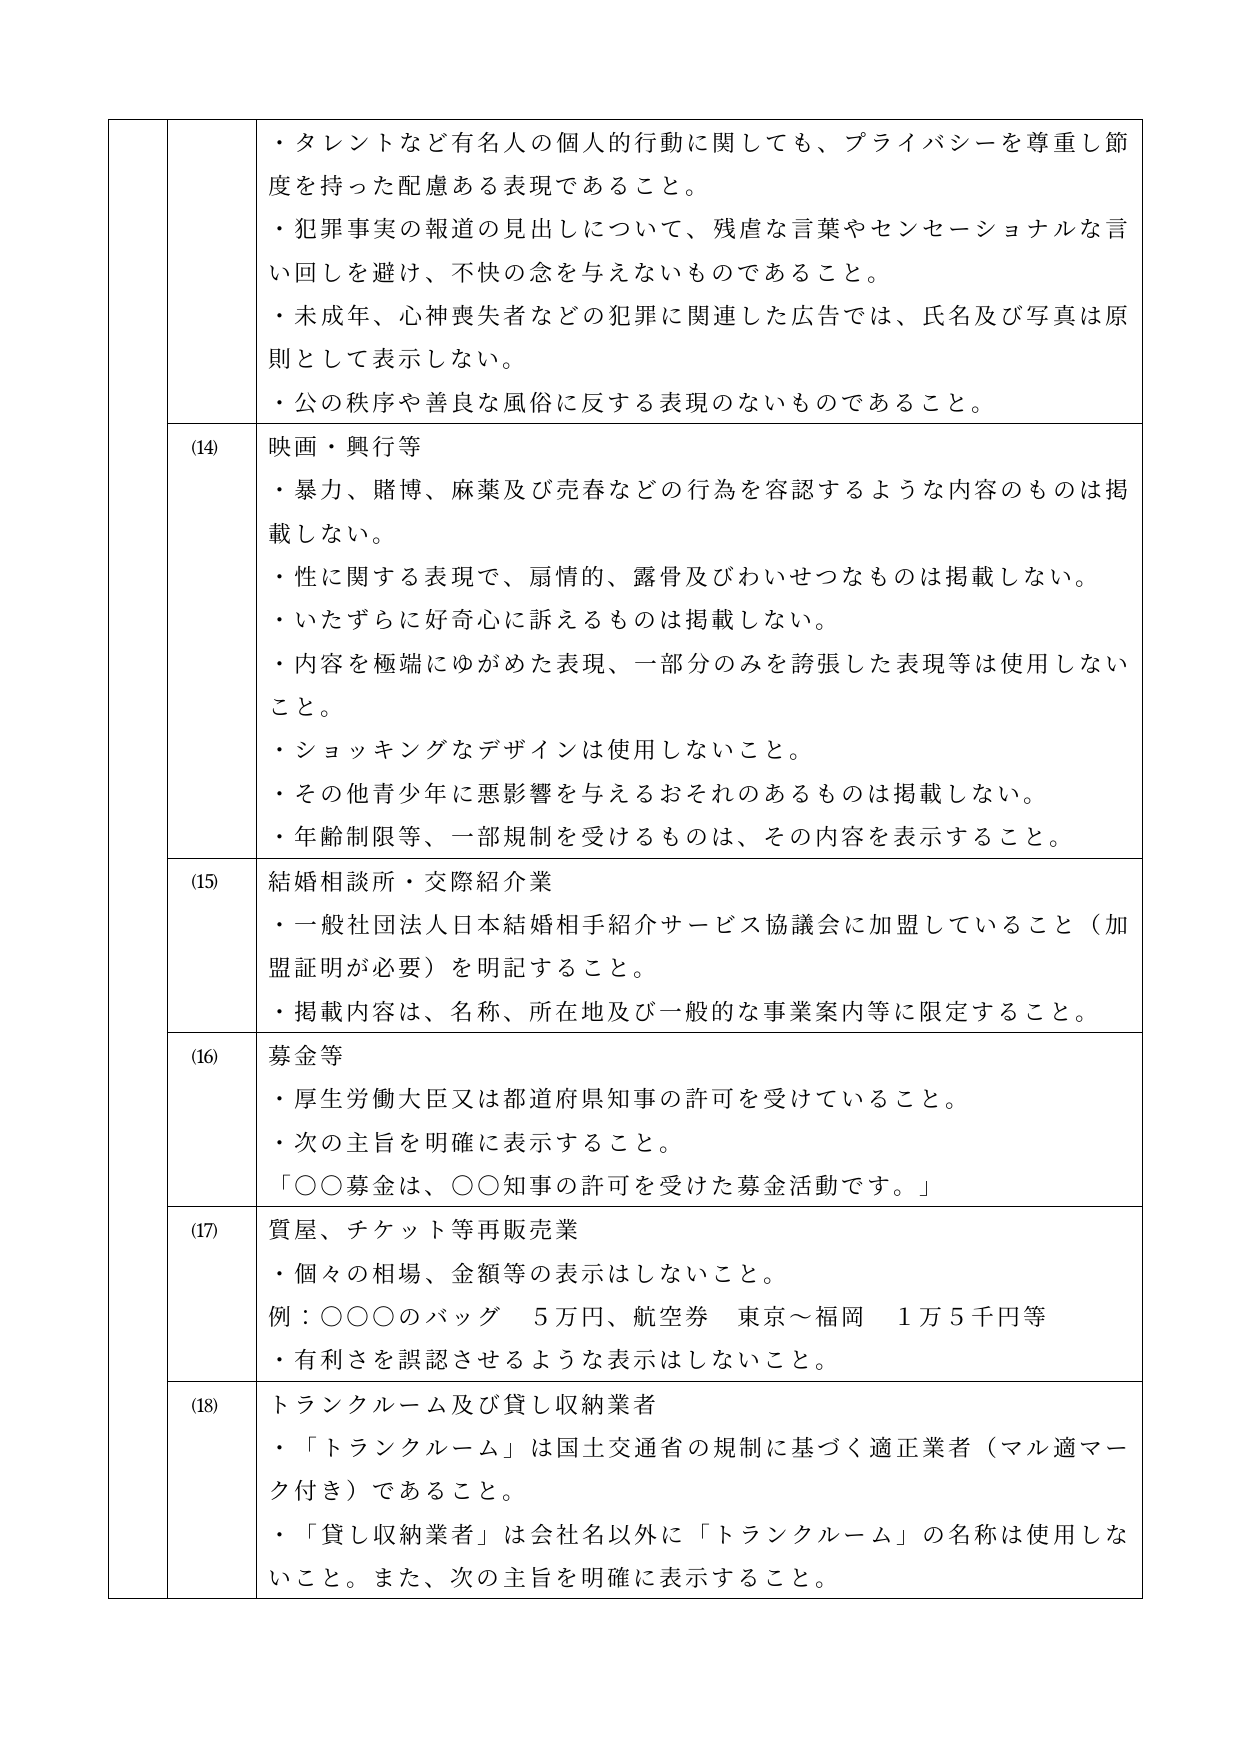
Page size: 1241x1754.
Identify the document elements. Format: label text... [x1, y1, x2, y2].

table_cell ⒀ [168, 120, 256, 423]
table_cell ⒂ [168, 859, 256, 1032]
table_cell 映画・興行等 ・暴力、賭博、麻薬及び売春などの行為を容認するような内容のものは掲載しない。 ・性に関する表現で、扇情的、露骨及びわいせつなものは掲載しない。 ・いたずらに好奇心に訴えるものは掲載しない。 ・内容を極端にゆがめた表現、一部分のみを誇張した表現等は使用しないこと。 ・ショッキングなデザインは使用しないこと。 ・その他青少年に悪影響を与えるおそれのあるものは掲載しない。 ・年齢制限等、一部規制を受けるものは、その内容を表示すること。 [257, 424, 1142, 857]
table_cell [257, 120, 1142, 423]
table_cell ⒁ [168, 424, 256, 857]
table_cell 募金等 ・厚生労働大臣又は都道府県知事の許可を受けていること。 ・次の主旨を明確に表示すること。 「○○募金は、○○知事の許可を受けた募金活動です。」 [257, 1033, 1142, 1206]
table_cell ⒅ [168, 1382, 256, 1598]
table_cell ⒃ [168, 1033, 256, 1206]
table_cell 質屋、チケット等再販売業 ・個々の相場、金額等の表示はしないこと。 例：○○○のバッグ ５万円、航空券 東京～福岡 １万５千円等 ・有利さを誤認させるような表示はしないこと。 [257, 1207, 1142, 1381]
table_cell ⒄ [168, 1207, 256, 1381]
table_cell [257, 1382, 1142, 1598]
table_cell 結婚相談所・交際紹介業 ・一般社団法人日本結婚相手紹介サービス協議会に加盟していること（加盟証明が必要）を明記すること。 ・掲載内容は、名称、所在地及び一般的な事業案内等に限定すること。 [257, 859, 1142, 1032]
